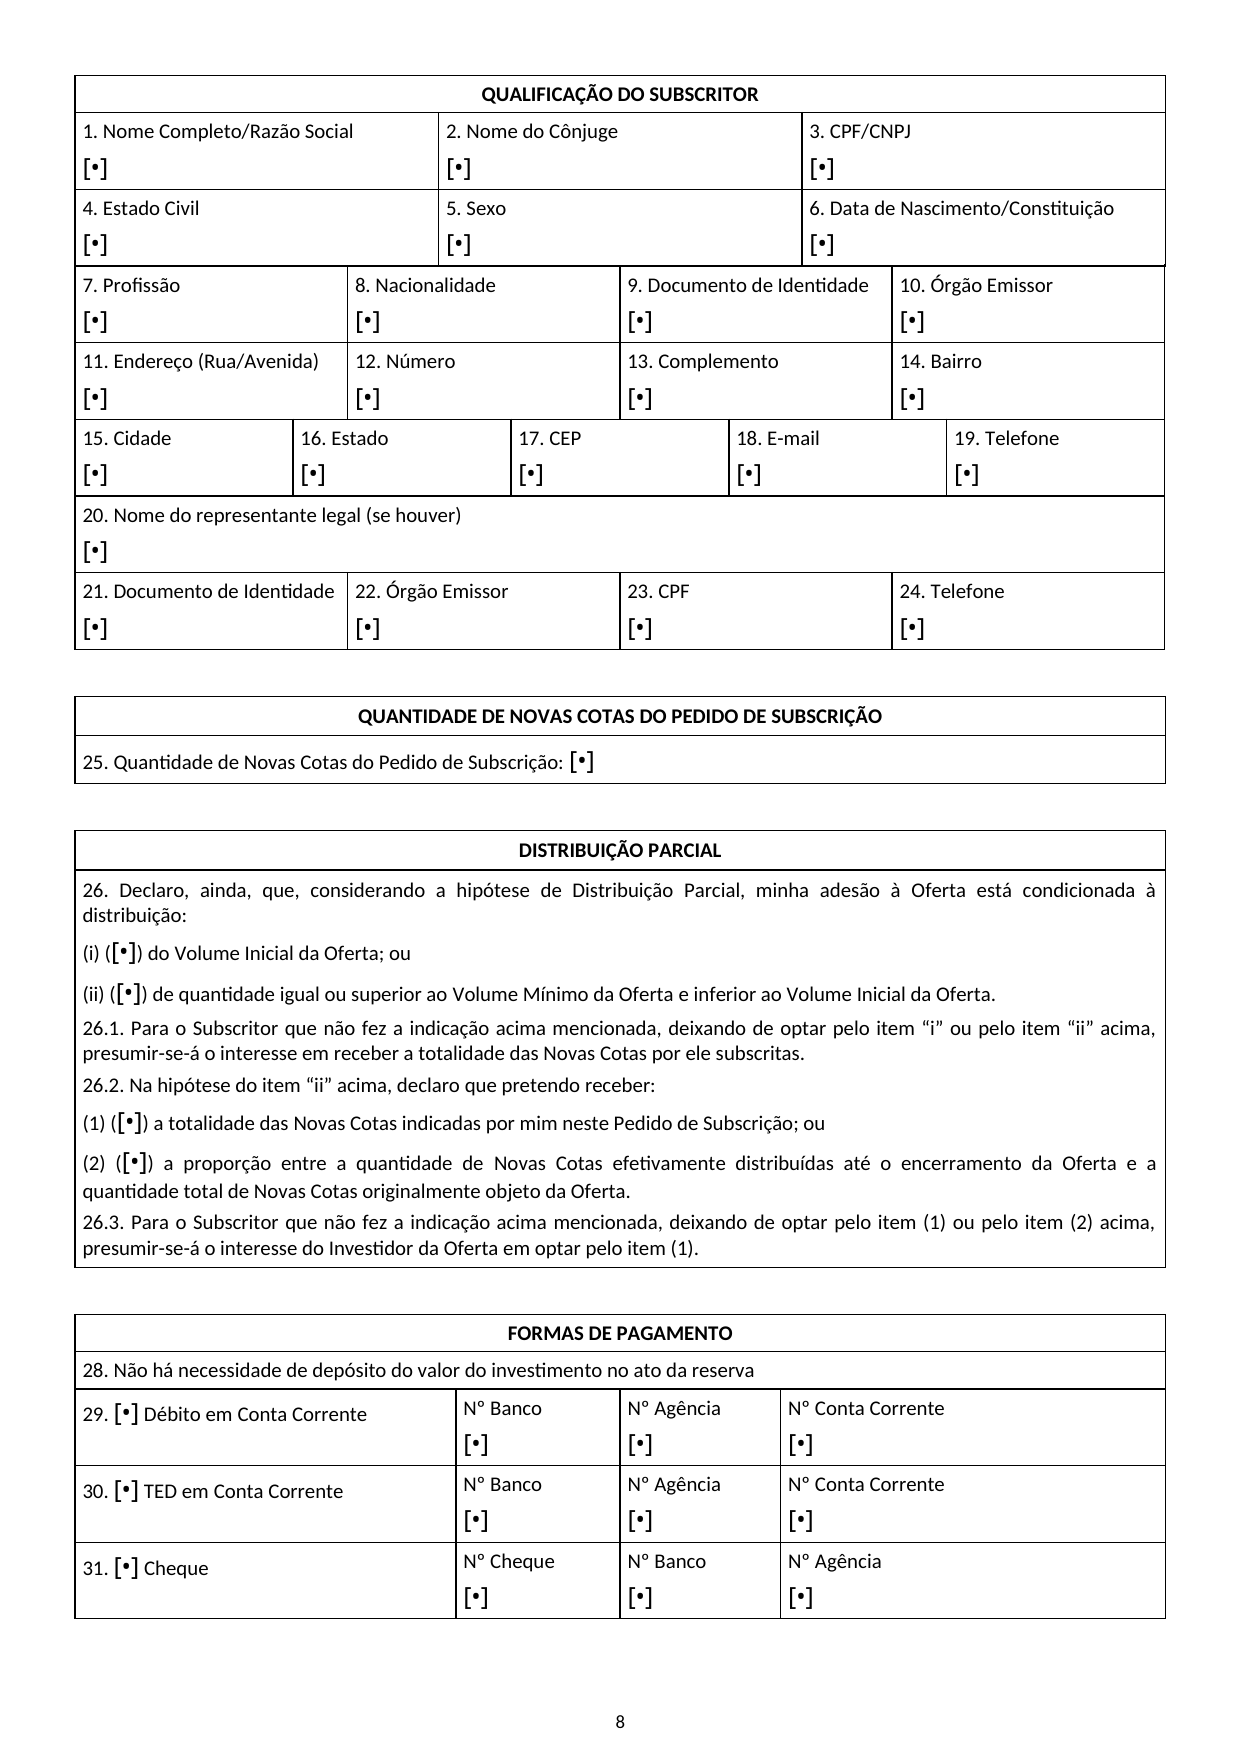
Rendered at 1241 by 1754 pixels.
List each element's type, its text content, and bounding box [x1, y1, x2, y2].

table_cell 6. Data de Nascimento/Constituição [803, 190, 1165, 265]
table_cell Nº Agência [781, 1543, 1165, 1618]
table_cell 3. CPF/CNPJ [803, 113, 1165, 188]
table_cell Nº Banco [457, 1466, 619, 1541]
table_cell 12. Número [348, 343, 619, 418]
table_header QUALIFICAÇÃO DO SUBSCRITOR [76, 76, 1165, 112]
table_cell 13. Complemento [621, 343, 891, 418]
table_cell 20. Nome do representante legal (se houver) [76, 497, 1164, 572]
table_cell 15. Cidade [76, 420, 292, 495]
table_header FORMAS DE PAGAMENTO [76, 1315, 1165, 1351]
table_cell 23. CPF [621, 573, 891, 648]
table_cell Nº Banco [621, 1543, 780, 1618]
table_cell 17. CEP [512, 420, 728, 495]
table_cell 18. E-mail [730, 420, 946, 495]
table_cell 1. Nome Completo/Razão Social [76, 113, 438, 188]
table_cell 22. Órgão Emissor [348, 573, 619, 648]
table_cell Nº Agência [621, 1466, 780, 1541]
table_cell Nº Conta Corrente [781, 1466, 1165, 1541]
table_cell 8. Nacionalidade [348, 267, 619, 342]
table_cell Nº Cheque [457, 1543, 619, 1618]
table_cell 26. Declaro, ainda, que, considerando a hipótese de Distribuição Parcial, minha adesão à Oferta está condicionada à distribuição: (i) () do Volume Inicial da Oferta; ou (ii) () de quantidade igual ou superior ao Volume Mínimo da Oferta e inferior ao Volume Inicial da Oferta. 26.1. Para o Subscritor que não fez a indicação acima mencionada, deixando de optar pelo item “i” ou pelo item “ii” acima, presumir-se-á o interesse em receber a totalidade das Novas Cotas por ele subscritas. 26.2. Na hipótese do item “ii” acima, declaro que pretendo receber: (1) () a totalidade das Novas Cotas indicadas por mim neste Pedido de Subscrição; ou (2) () a proporção entre a quantidade de Novas Cotas efetivamente distribuídas até o encerramento da Oferta e a quantidade total de Novas Cotas originalmente objeto da Oferta. 26.3. Para o Subscritor que não fez a indicação acima mencionada, deixando de optar pelo item (1) ou pelo item (2) acima, presumir-se-á o interesse do Investidor da Oferta em optar pelo item (1). [76, 871, 1165, 1267]
table_cell Nº Conta Corrente [781, 1390, 1165, 1465]
table_cell 24. Telefone [893, 573, 1164, 648]
table_cell 2. Nome do Cônjuge [439, 113, 801, 188]
table_cell 19. Telefone [947, 420, 1164, 495]
table_cell 16. Estado [294, 420, 510, 495]
table_cell 25. Quantidade de Novas Cotas do Pedido de Subscrição: [76, 736, 1165, 783]
table_cell 14. Bairro [893, 343, 1164, 418]
table_cell 5. Sexo [439, 190, 801, 265]
table_cell 4. Estado Civil [76, 190, 438, 265]
table_cell 11. Endereço (Rua/Avenida) [76, 343, 347, 418]
table_header DISTRIBUIÇÃO PARCIAL [76, 831, 1165, 869]
table_cell 21. Documento de Identidade [76, 573, 347, 648]
table_cell 7. Profissão [76, 267, 347, 342]
table_cell Nº Banco [457, 1390, 619, 1465]
table_cell 30. TED em Conta Corrente [76, 1466, 455, 1541]
table_cell 29. Débito em Conta Corrente [76, 1390, 455, 1465]
table_cell 9. Documento de Identidade [621, 267, 891, 342]
table_cell 28. Não há necessidade de depósito do valor do investimento no ato da reserva [76, 1352, 1165, 1388]
table_header QUANTIDADE DE NOVAS COTAS DO PEDIDO DE SUBSCRIÇÃO [76, 697, 1165, 735]
table_cell Nº Agência [621, 1390, 780, 1465]
table_cell 31. Cheque [76, 1543, 455, 1618]
table_cell 10. Órgão Emissor [893, 267, 1164, 342]
